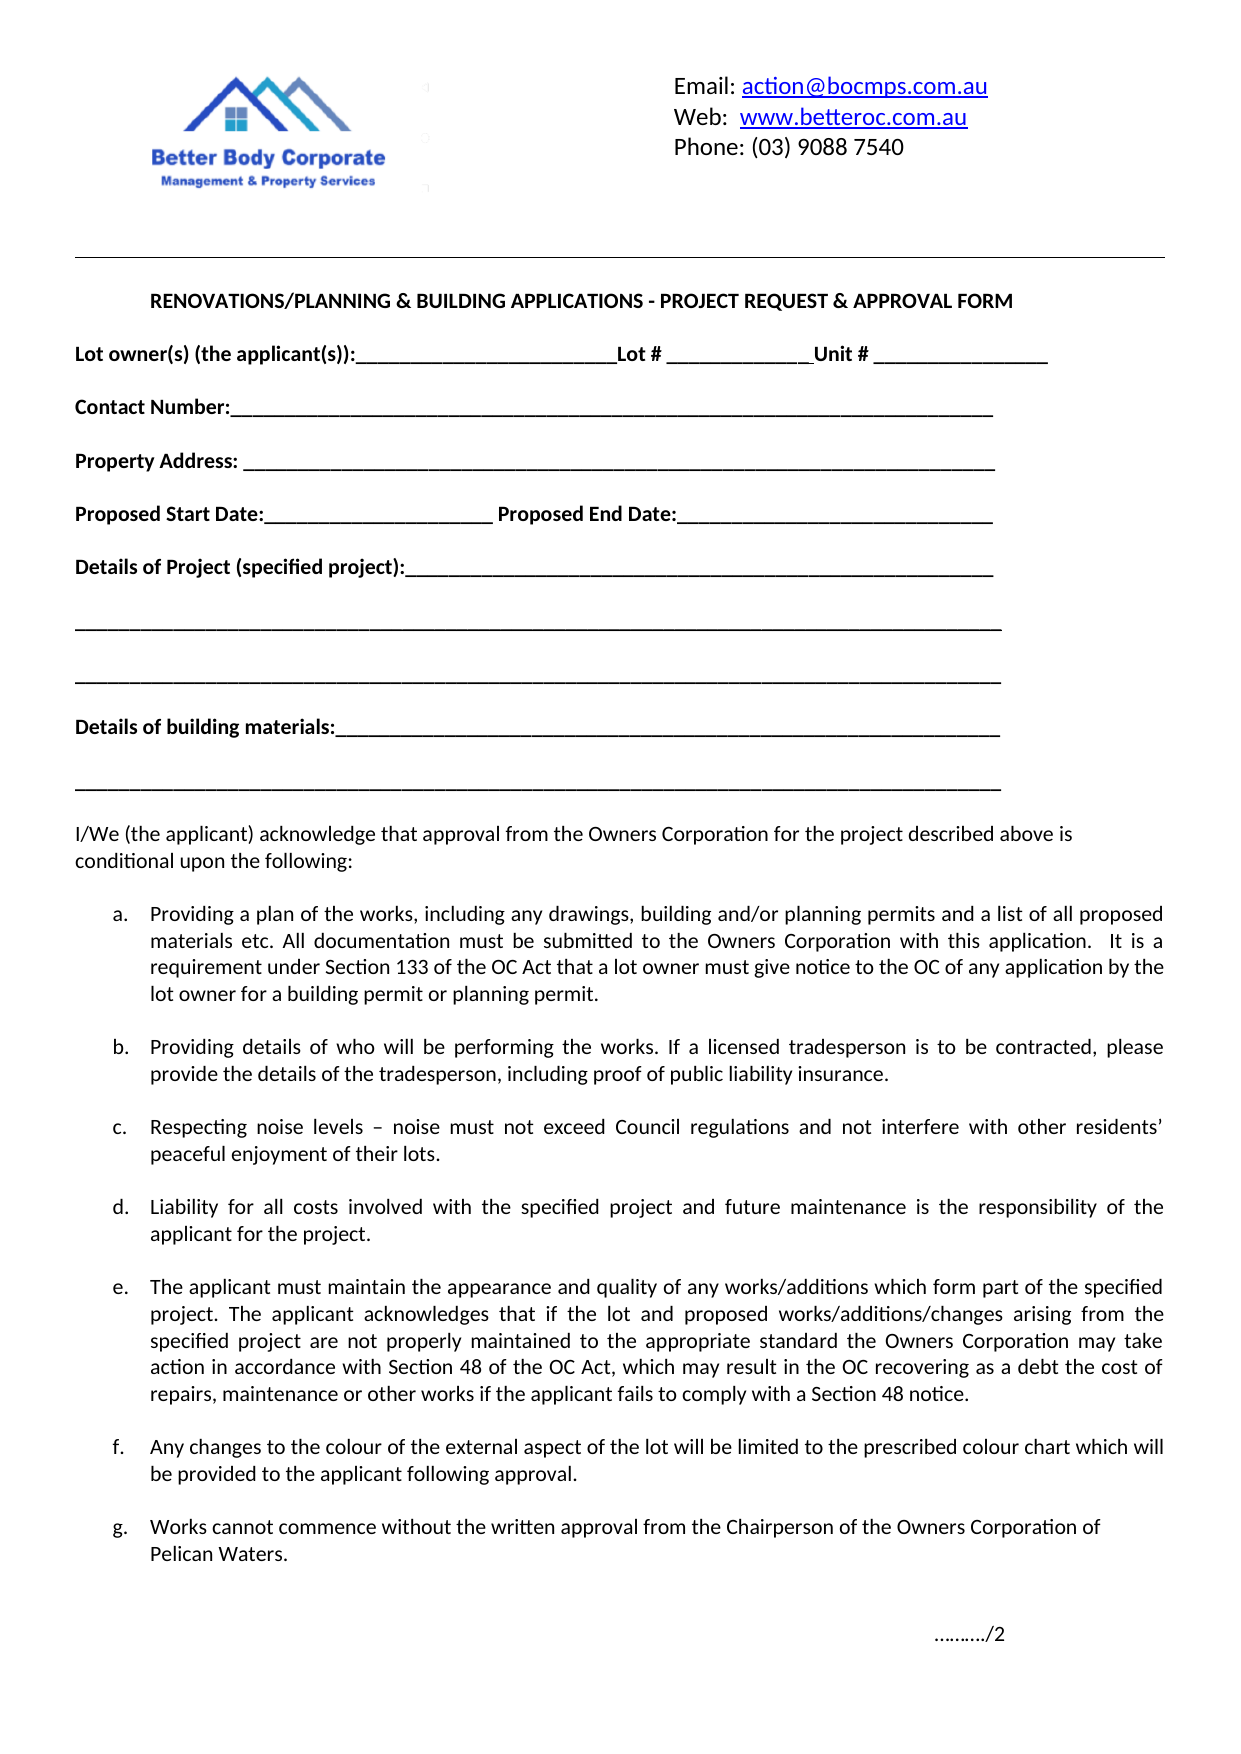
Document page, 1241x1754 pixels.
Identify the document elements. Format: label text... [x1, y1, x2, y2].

list The applicant must maintain the appearance and quality of any works/additions which form part of the specified project. The applicant acknowledges that if the lot and proposed works/additions/changes arising from the specified project are not properly maintained to the appropriate standard the Owners Corporation may take action in accordance with Section 48 of the OC Act, which may result in the OC recovering as a debt the cost of repairs, maintenance or other works if the applicant fails to comply with a Section 48 notice. [112, 1273, 1165, 1407]
text Lot owner(s) (the applicant(s)):________________________Lot # _____________ Unit # ________________ [75, 340, 1165, 367]
picture [100, 44, 436, 231]
text Details of Project (specified project):______________________________________________________ [75, 553, 1165, 580]
list Liability for all costs involved with the specified project and future maintenance is the responsibility of the applicant for the project. [112, 1193, 1165, 1247]
text RENOVATIONS/PLANNING & BUILDING APPLICATIONS - PROJECT REQUEST & APPROVAL FORM [75, 287, 1165, 313]
text _____________________________________________________________________________________ [75, 660, 1165, 687]
text _____________________________________________________________________________________ [75, 607, 1165, 633]
text I/We (the applicant) acknowledge that approval from the Owners Corporation for the project described above is conditional upon the following: [75, 820, 1165, 873]
text Property Address: _____________________________________________________________________ [75, 447, 1165, 473]
text Proposed Start Date:_____________________ Proposed End Date:_____________________________ [75, 500, 1165, 527]
list Providing a plan of the works, including any drawings, building and/or planning permits and a list of all proposed materials etc. All documentation must be submitted to the Owners Corporation with this application. It is a requirement under Section 133 of the OC Act that a lot owner must give notice to the OC of any application by the lot owner for a building permit or planning permit. [112, 900, 1165, 1007]
list Works cannot commence without the written approval from the Chairperson of the Owners Corporation of Pelican Waters. [112, 1513, 1165, 1567]
text Details of building materials:_____________________________________________________________ [75, 713, 1165, 740]
list Respecting noise levels – noise must not exceed Council regulations and not interfere with other residents’ peaceful enjoyment of their lots. [112, 1113, 1165, 1167]
list Providing details of who will be performing the works. If a licensed tradesperson is to be contracted, please provide the details of the tradesperson, including proof of public liability insurance. [112, 1033, 1165, 1087]
text Contact Number:______________________________________________________________________ [75, 393, 1165, 420]
text ………./2 [900, 1620, 1165, 1647]
list Any changes to the colour of the external aspect of the lot will be limited to the prescribed colour chart which will be provided to the applicant following approval. [112, 1433, 1165, 1487]
text _____________________________________________________________________________________ [75, 767, 1165, 793]
